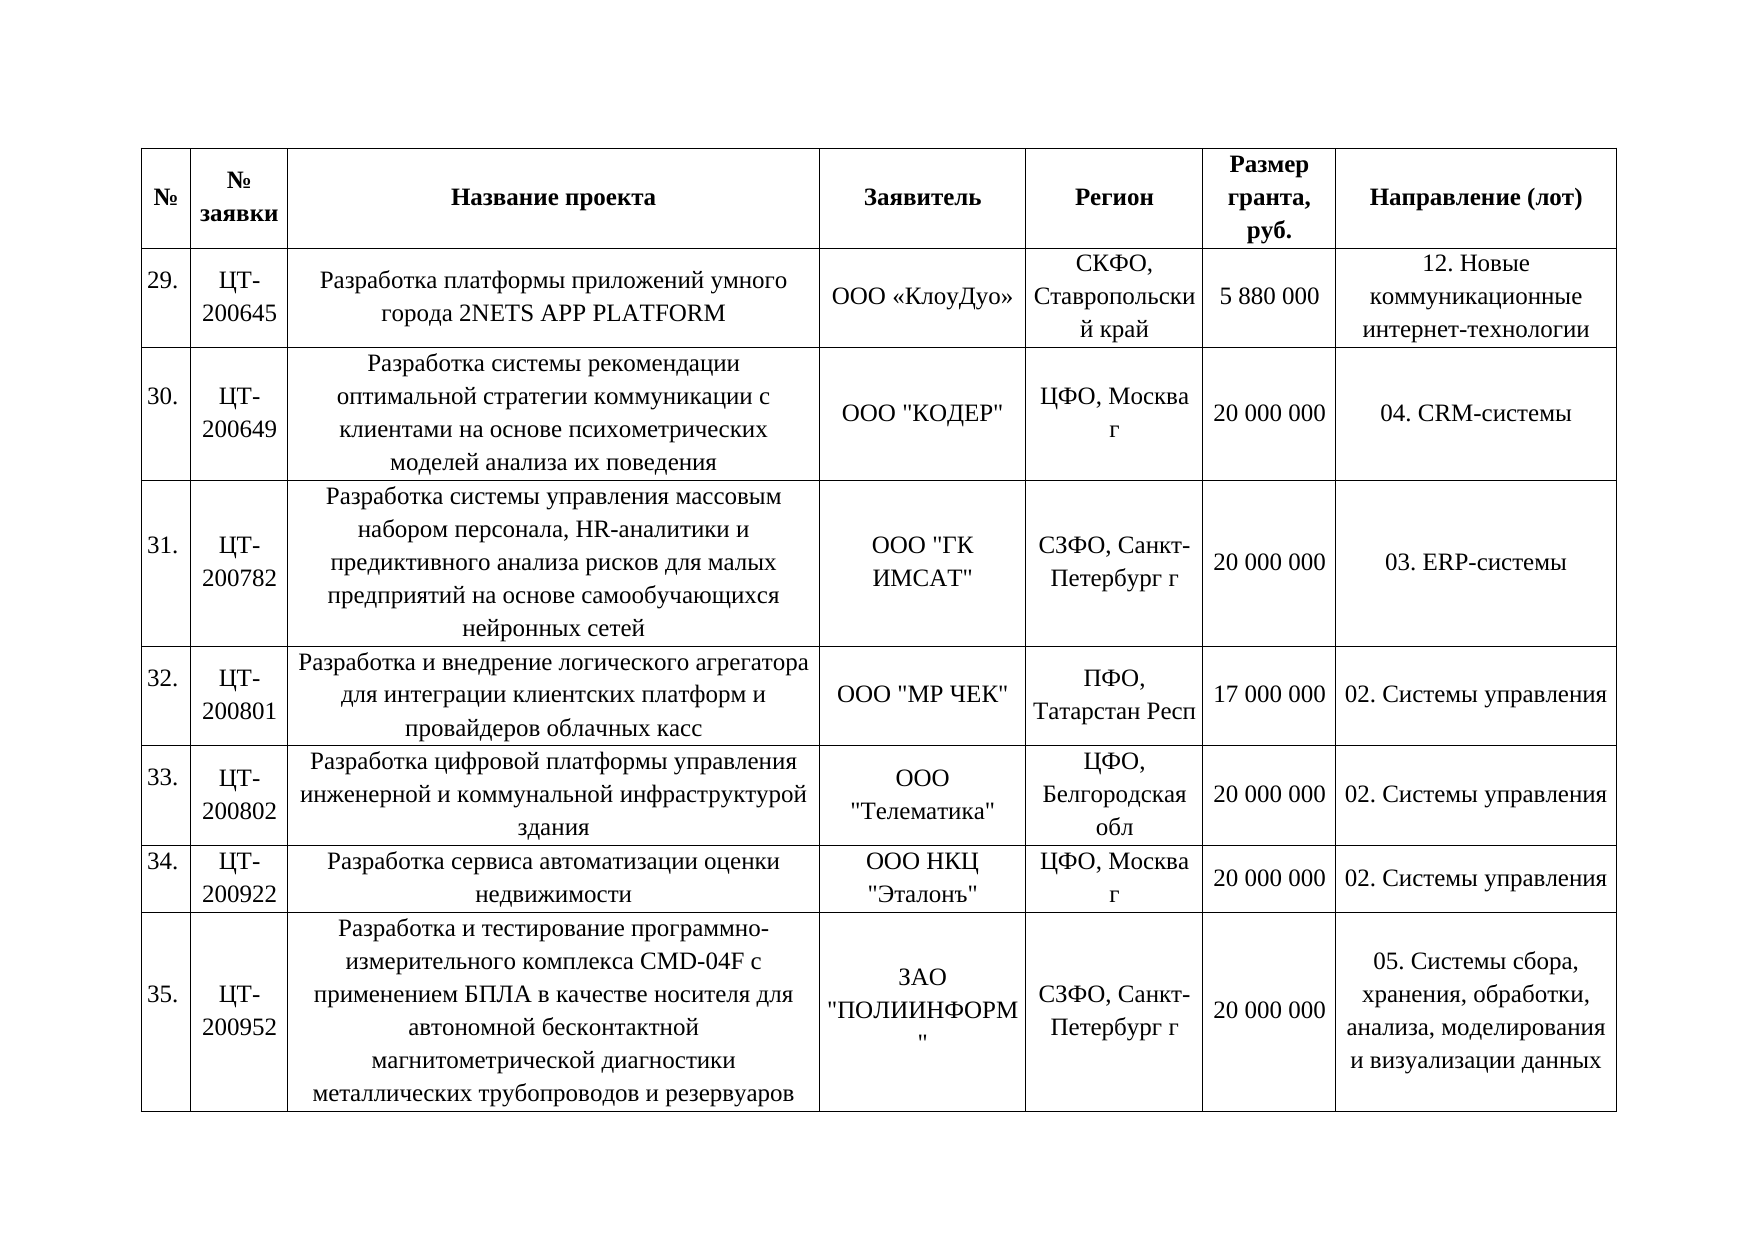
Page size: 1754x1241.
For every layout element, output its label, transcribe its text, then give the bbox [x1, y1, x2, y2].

table_cell 02. Системы управления [1336, 647, 1616, 745]
table_cell 20 000 000 [1203, 846, 1335, 912]
table_cell 05. Cистемы сбора, хранения, обработки, анализа, моделирования и визуализации данных [1336, 913, 1616, 1111]
table_cell 5 880 000 [1203, 249, 1335, 347]
table_cell ЦФО, Белгородская обл [1026, 746, 1202, 845]
table_cell ООО «КлоуДуо» [820, 249, 1025, 347]
table_cell [142, 249, 190, 347]
table_header Регион [1026, 149, 1202, 247]
table_cell ЦТ-200645 [191, 249, 287, 347]
table_header Размер гранта, руб. [1203, 149, 1335, 247]
table_cell ООО "МР ЧЕК" [820, 647, 1025, 745]
table_header Название проекта [288, 149, 819, 247]
table_cell [142, 647, 190, 745]
table_cell 20 000 000 [1203, 913, 1335, 1111]
table_cell Разработка системы рекомендации оптимальной стратегии коммуникации с клиентами на основе психометрических моделей анализа их поведения [288, 348, 819, 480]
table_cell ЦФО, Москва г [1026, 846, 1202, 912]
table_cell Разработка и внедрение логического агрегатора для интеграции клиентских платформ и провайдеров облачных касс [288, 647, 819, 745]
table_cell ЦТ-200649 [191, 348, 287, 480]
table_cell СКФО, Ставропольский край [1026, 249, 1202, 347]
table_header № заявки [191, 149, 287, 247]
table_cell 03. ERP-системы [1336, 481, 1616, 646]
table_cell 20 000 000 [1203, 746, 1335, 845]
table_header Заявитель [820, 149, 1025, 247]
table_cell [142, 348, 190, 480]
table_cell 20 000 000 [1203, 481, 1335, 646]
table_cell ЦТ-200952 [191, 913, 287, 1111]
table_cell 20 000 000 [1203, 348, 1335, 480]
table_cell СЗФО, Санкт-Петербург г [1026, 481, 1202, 646]
table_cell Разработка цифровой платформы управления инженерной и коммунальной инфраструктурой здания [288, 746, 819, 845]
table_cell 04. CRM-системы [1336, 348, 1616, 480]
table_cell 17 000 000 [1203, 647, 1335, 745]
table_header № [142, 149, 190, 247]
table_cell Разработка системы управления массовым набором персонала, HR-аналитики и предиктивного анализа рисков для малых предприятий на основе самообучающихся нейронных сетей [288, 481, 819, 646]
table_cell [142, 913, 190, 1111]
table_cell Разработка и тестирование программно-измерительного комплекса CMD-04F с применением БПЛА в качестве носителя для автономной бесконтактной магнитометрической диагностики металлических трубопроводов и резервуаров [288, 913, 819, 1111]
table_cell СЗФО, Санкт-Петербург г [1026, 913, 1202, 1111]
table_cell ООО НКЦ "Эталонъ" [820, 846, 1025, 912]
table_cell Разработка сервиса автоматизации оценки недвижимости [288, 846, 819, 912]
table_cell ЦТ-200801 [191, 647, 287, 745]
table_header Направление (лот) [1336, 149, 1616, 247]
table_cell 12. Новые коммуникационные интернет-технологии [1336, 249, 1616, 347]
table_cell 02. Системы управления [1336, 746, 1616, 845]
table_cell 02. Системы управления [1336, 846, 1616, 912]
table_cell ЦФО, Москва г [1026, 348, 1202, 480]
table_cell ЗАО "ПОЛИИНФОРМ" [820, 913, 1025, 1111]
table_cell ЦТ-200782 [191, 481, 287, 646]
table_cell ЦТ-200922 [191, 846, 287, 912]
table_cell ООО "КОДЕР" [820, 348, 1025, 480]
table_cell ЦТ-200802 [191, 746, 287, 845]
table_cell [142, 746, 190, 845]
table_cell [142, 481, 190, 646]
table_cell ООО "Телематика" [820, 746, 1025, 845]
table_cell Разработка платформы приложений умного города 2NETS APP PLATFORM [288, 249, 819, 347]
table_cell ПФО, Татарстан Респ [1026, 647, 1202, 745]
table_cell [142, 846, 190, 912]
table_cell ООО "ГК ИМСАТ" [820, 481, 1025, 646]
